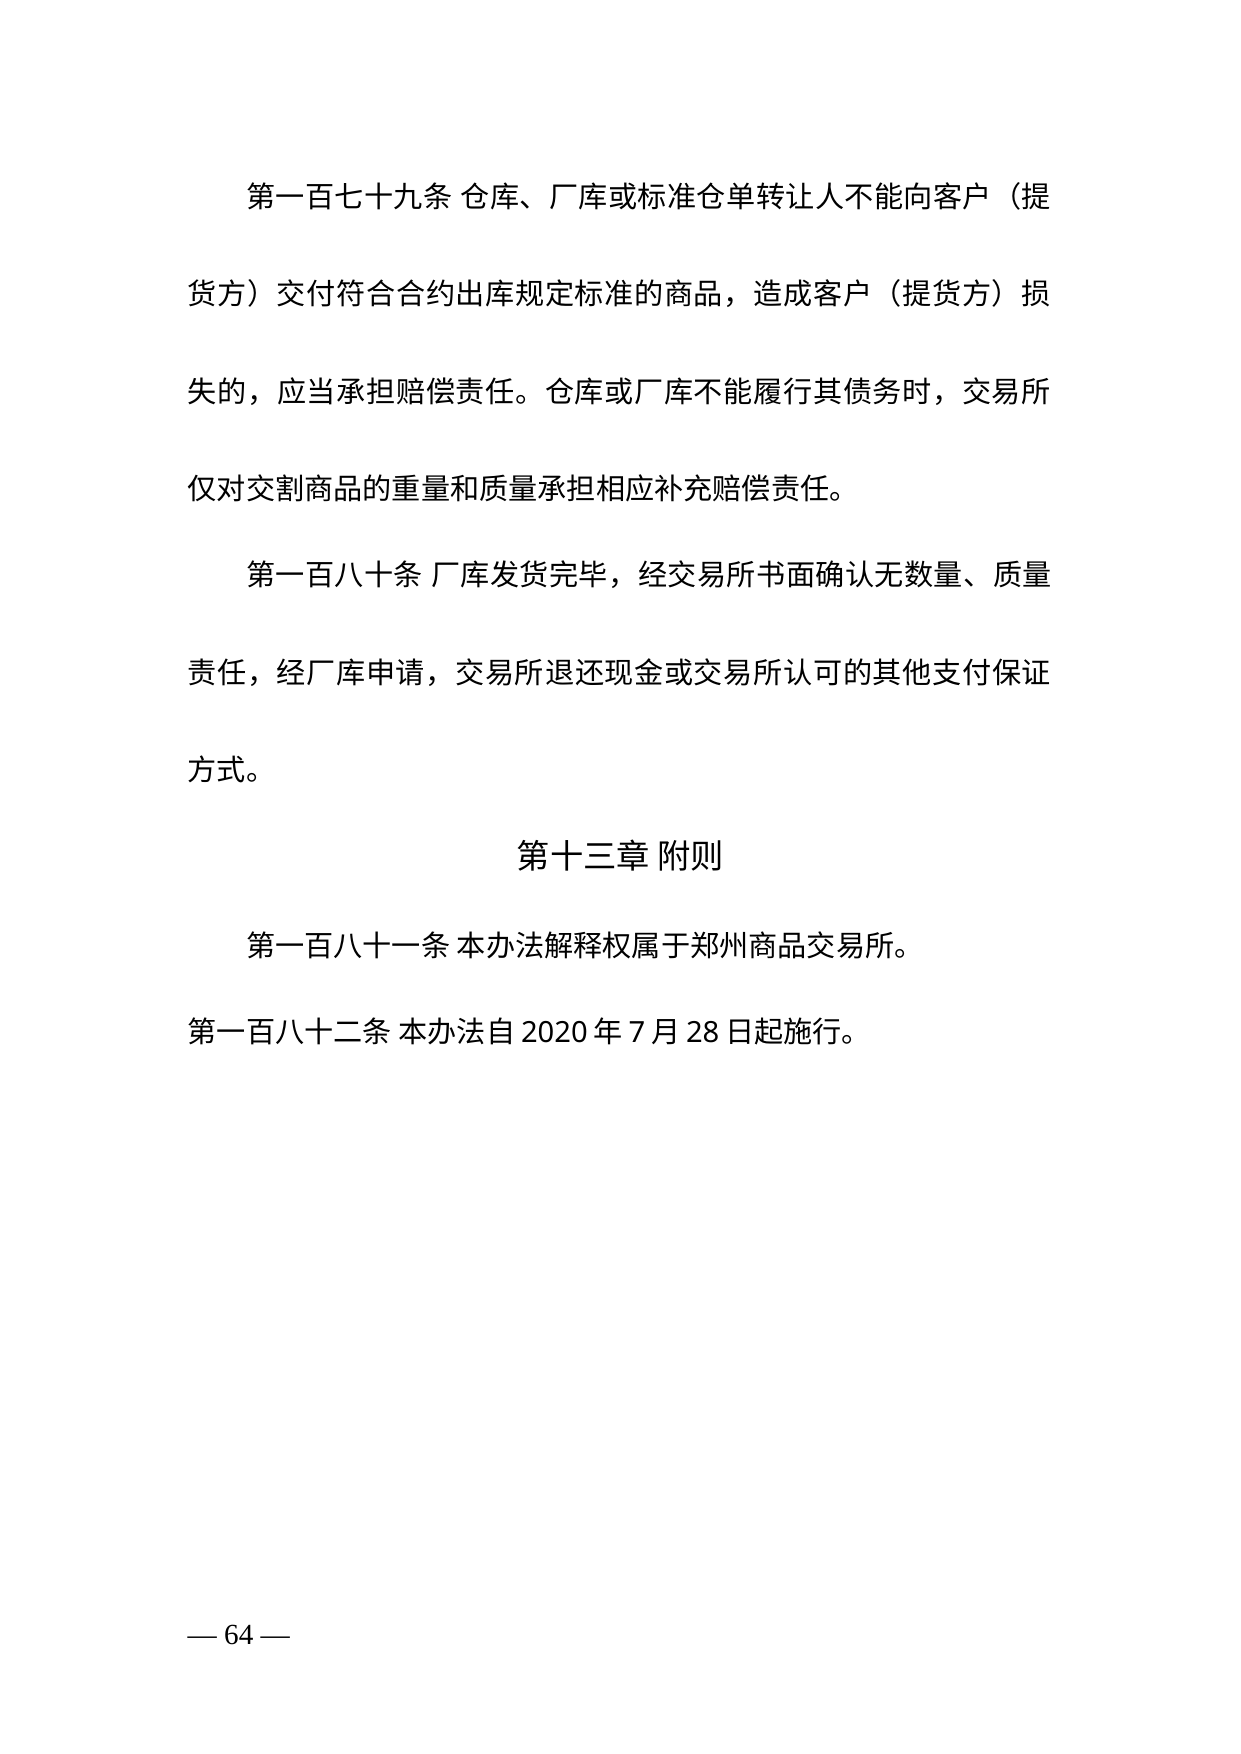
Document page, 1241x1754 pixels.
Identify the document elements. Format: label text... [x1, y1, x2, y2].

text 第一百八十二条 本办法自2020年7月28日起施行。 [187, 997, 1053, 1062]
text 第一百八十一条 本办法解释权属于郑州商品交易所。 [187, 911, 1053, 976]
text 第一百八十条 厂库发货完毕，经交易所书面确认无数量、质量责任，经厂库申请，交易所退还现金或交易所认可的其他支付保证方式。 [187, 541, 1053, 801]
text 第一百七十九条 仓库、厂库或标准仓单转让人不能向客户（提货方）交付符合合约出库规定标准的商品，造成客户（提货方）损失的，应当承担赔偿责任。仓库或厂库不能履行其债务时，交易所仅对交割商品的重量和质量承担相应补充赔偿责任。 [187, 162, 1053, 519]
text 第十三章 附则 [187, 822, 1053, 887]
